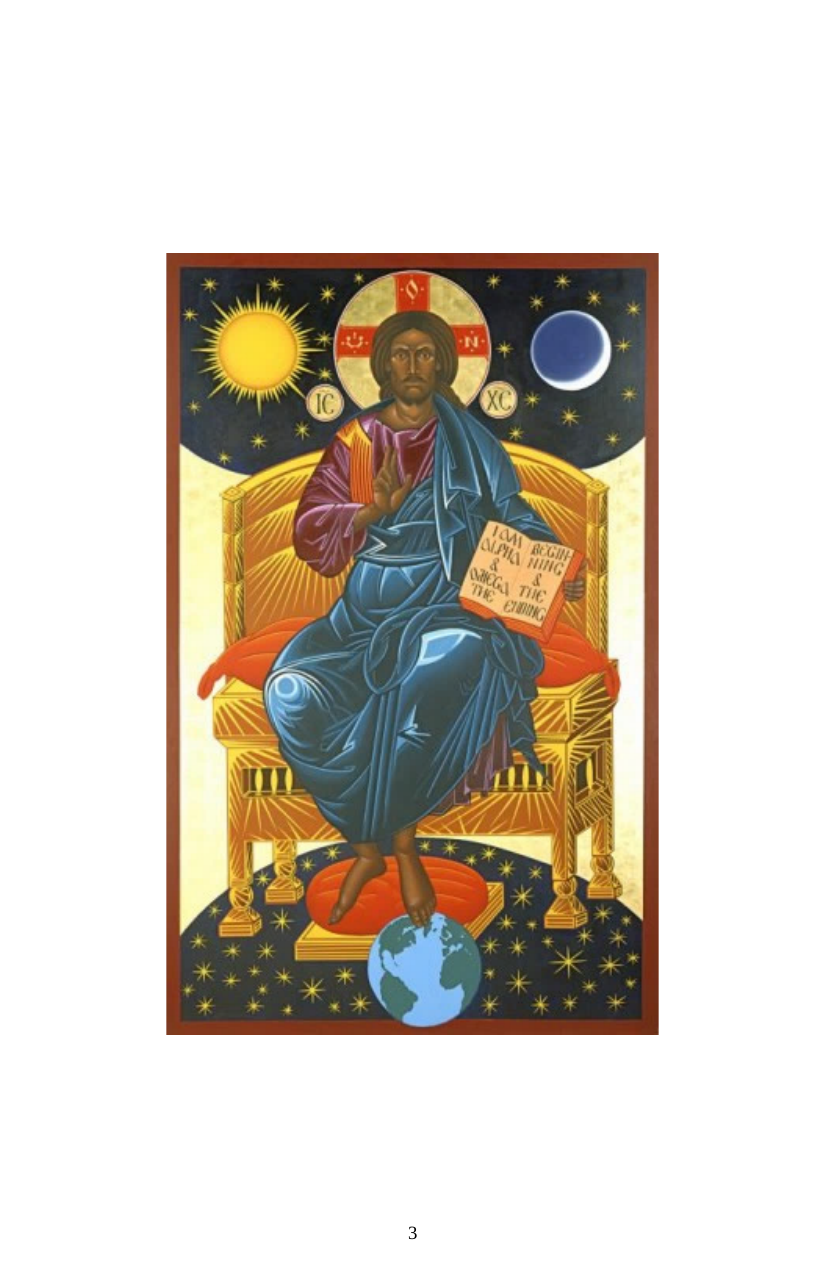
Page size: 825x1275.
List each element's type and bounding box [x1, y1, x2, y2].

picture [166, 253, 659, 1035]
